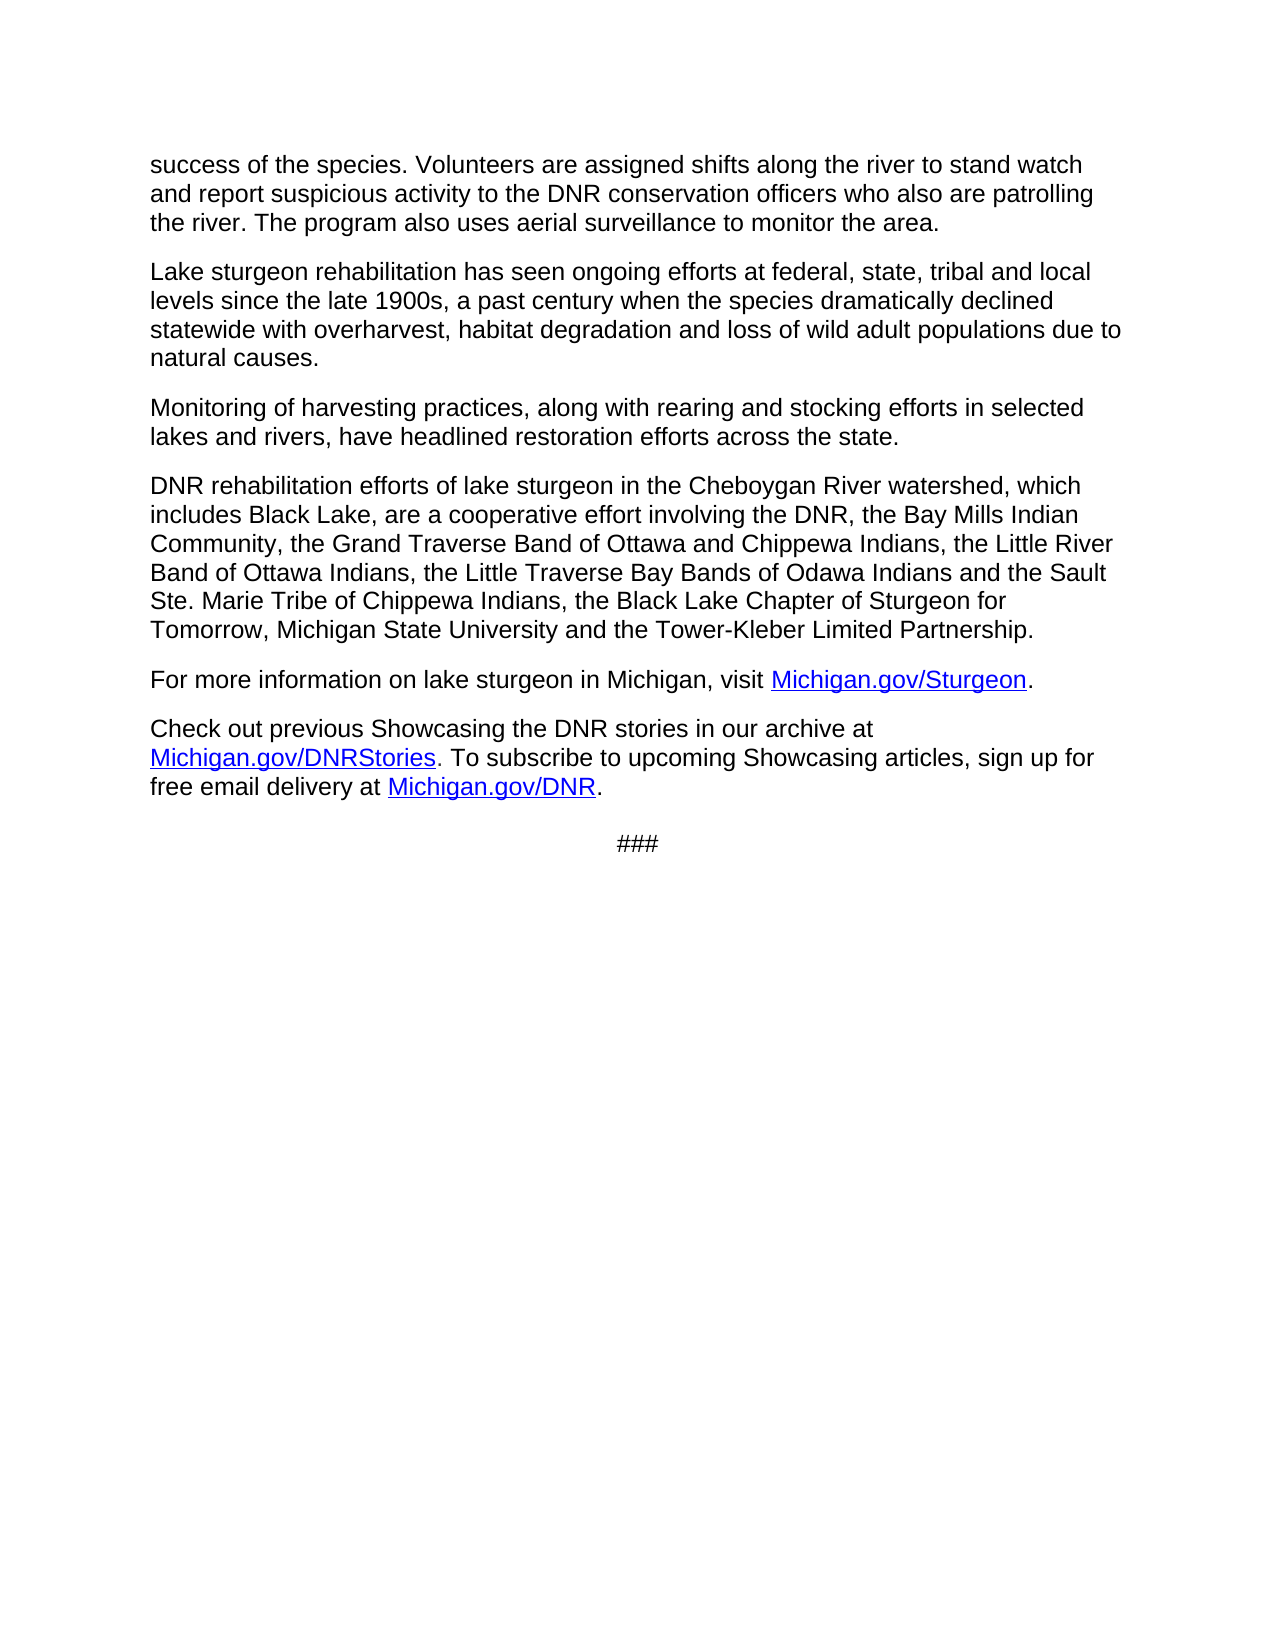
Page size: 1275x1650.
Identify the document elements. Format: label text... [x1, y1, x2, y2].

text Lake sturgeon rehabilitation has seen ongoing efforts at federal, state, tribal and local levels since the late 1900s, a past century when the species dramatically declined statewide with overharvest, habitat degradation and loss of wild adult populations due to natural causes. [150, 257, 1125, 372]
text For more information on lake sturgeon in Michigan, visit Michigan.gov/Sturgeon. [150, 664, 1125, 693]
text Check out previous Showcasing the DNR stories in our archive at Michigan.gov/DNRStories. To subscribe to upcoming Showcasing articles, sign up for free email delivery at Michigan.gov/DNR. [150, 714, 1125, 800]
text Monitoring of harvesting practices, along with rearing and stocking efforts in selected lakes and rivers, have headlined restoration efforts across the state. [150, 393, 1125, 450]
text ### [150, 829, 1125, 858]
text DNR rehabilitation efforts of lake sturgeon in the Cheboygan River watershed, which includes Black Lake, are a cooperative effort involving the DNR, the Bay Mills Indian Community, the Grand Traverse Band of Ottawa and Chippewa Indians, the Little River Band of Ottawa Indians, the Little Traverse Bay Bands of Odawa Indians and the Sault Ste. Marie Tribe of Chippewa Indians, the Black Lake Chapter of Sturgeon for Tomorrow, Michigan State University and the Tower-Kleber Limited Partnership. [150, 471, 1125, 644]
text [150, 150, 1125, 236]
